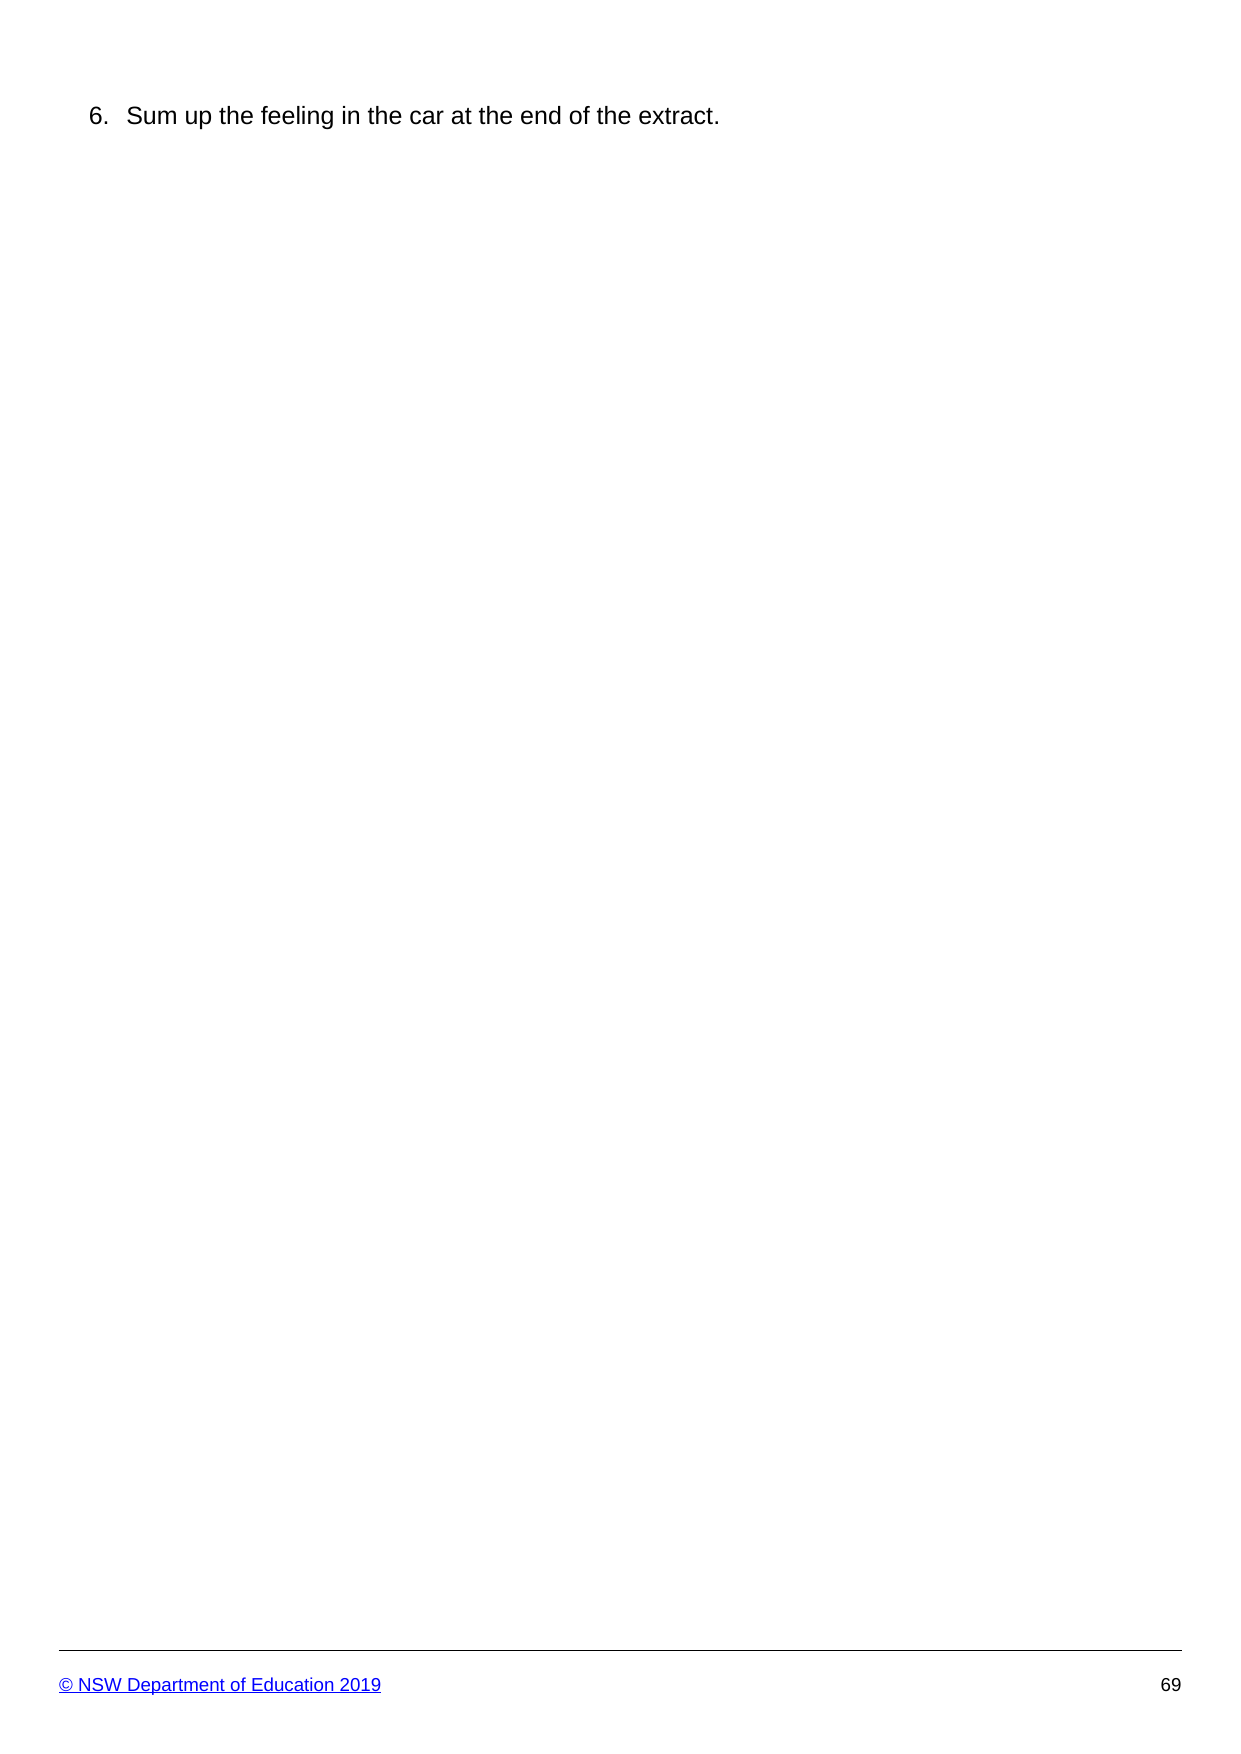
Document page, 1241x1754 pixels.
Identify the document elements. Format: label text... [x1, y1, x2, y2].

list Sum up the feeling in the car at the end of the extract. [88, 100, 1181, 129]
